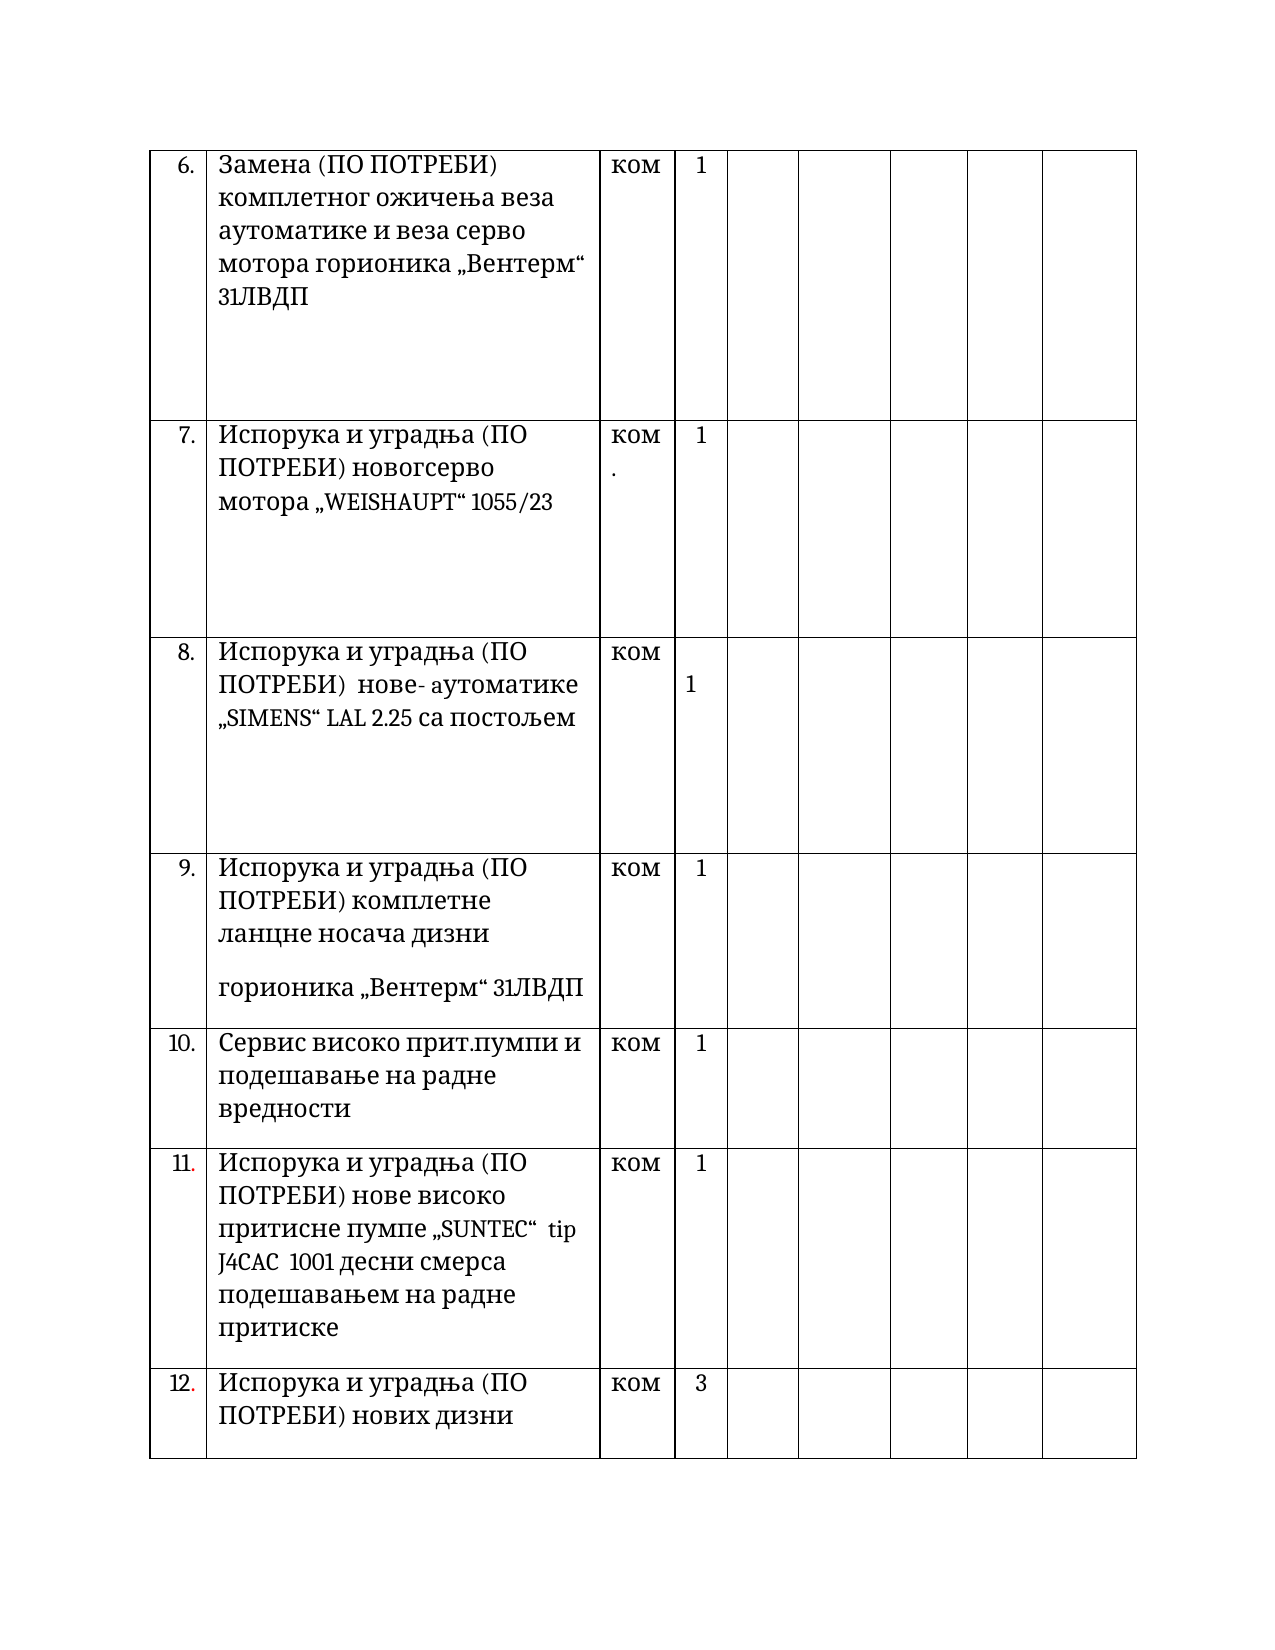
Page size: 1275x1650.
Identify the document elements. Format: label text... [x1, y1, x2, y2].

table_cell Испорука и уградња (ПО ПОТРЕБИ) нове- aутоматике „SIMENS“ LAL 2.25 са постољем [207, 638, 599, 853]
table_cell [728, 854, 798, 1028]
table_cell ком [601, 1369, 674, 1458]
table_cell [1043, 1029, 1136, 1148]
table_cell [799, 854, 890, 1028]
table_cell [1043, 638, 1136, 853]
table_cell 10. [151, 1029, 206, 1148]
table_cell [968, 151, 1042, 420]
table_cell ком [601, 638, 674, 853]
table_cell [968, 1369, 1042, 1458]
table_cell 3 [676, 1369, 727, 1458]
table_cell [1043, 151, 1136, 420]
table_cell 1 [676, 1029, 727, 1148]
table_cell [891, 1369, 967, 1458]
table_cell ком [601, 151, 674, 420]
table_cell [968, 854, 1042, 1028]
table_cell 8. [151, 638, 206, 853]
table_cell Испорука и уградња (ПО ПОТРЕБИ) новогсерво мотора „WEISHAUPT“ 1055/23 [207, 421, 599, 637]
table_cell 7. [151, 421, 206, 637]
table_cell 1 [676, 151, 727, 420]
table_cell [968, 638, 1042, 853]
table_cell Сервис високо прит.пумпи и подешавање на радне вредности [207, 1029, 599, 1148]
table_cell [891, 854, 967, 1028]
table_cell [1043, 1149, 1136, 1368]
table_cell [968, 421, 1042, 637]
table_cell 1 [676, 1149, 727, 1368]
table_cell [968, 1029, 1042, 1148]
table_cell [891, 1029, 967, 1148]
table_cell 12. [151, 1369, 206, 1458]
table_cell [799, 151, 890, 420]
table_cell Замена (ПО ПОТРЕБИ) комплетног ожичења веза аутоматике и веза серво мотора горионика „Вентерм“ 31ЛВДП [207, 151, 599, 420]
table_cell [891, 151, 967, 420]
table_cell Испорука и уградња (ПО ПОТРЕБИ) комплетне ланцне носача дизни горионика „Вентерм“ 31ЛВДП [207, 854, 599, 1028]
table_cell [1043, 1369, 1136, 1458]
table_cell [728, 151, 798, 420]
table_cell [799, 1029, 890, 1148]
table_cell [1043, 854, 1136, 1028]
table_cell [799, 638, 890, 853]
table_cell 9. [151, 854, 206, 1028]
table_cell [728, 421, 798, 637]
table_cell ком. [601, 421, 674, 637]
table_cell [728, 1029, 798, 1148]
table_cell [891, 1149, 967, 1368]
table_cell [799, 1369, 890, 1458]
table_cell [799, 421, 890, 637]
table_cell 1 [676, 421, 727, 637]
table_cell ком [601, 854, 674, 1028]
table_cell [728, 1369, 798, 1458]
table_cell 1 [676, 854, 727, 1028]
table_cell [1043, 421, 1136, 637]
table_cell [968, 1149, 1042, 1368]
table_cell [891, 421, 967, 637]
table_cell [891, 638, 967, 853]
table_cell 1 [676, 638, 727, 853]
table_cell 6. [151, 151, 206, 420]
table_cell ком [601, 1029, 674, 1148]
table_cell [799, 1149, 890, 1368]
table_cell Испорука и уградња (ПО ПОТРЕБИ) нових дизни [207, 1369, 599, 1458]
table_cell 11. [151, 1149, 206, 1368]
table_cell [728, 1149, 798, 1368]
table_cell [728, 638, 798, 853]
table_cell Испорука и уградња (ПО ПОТРЕБИ) нове високо притисне пумпе „SUNTEC“ tip J4CAC 1001 десни смерса подешавањем на радне притиске [207, 1149, 599, 1368]
table_cell ком [601, 1149, 674, 1368]
